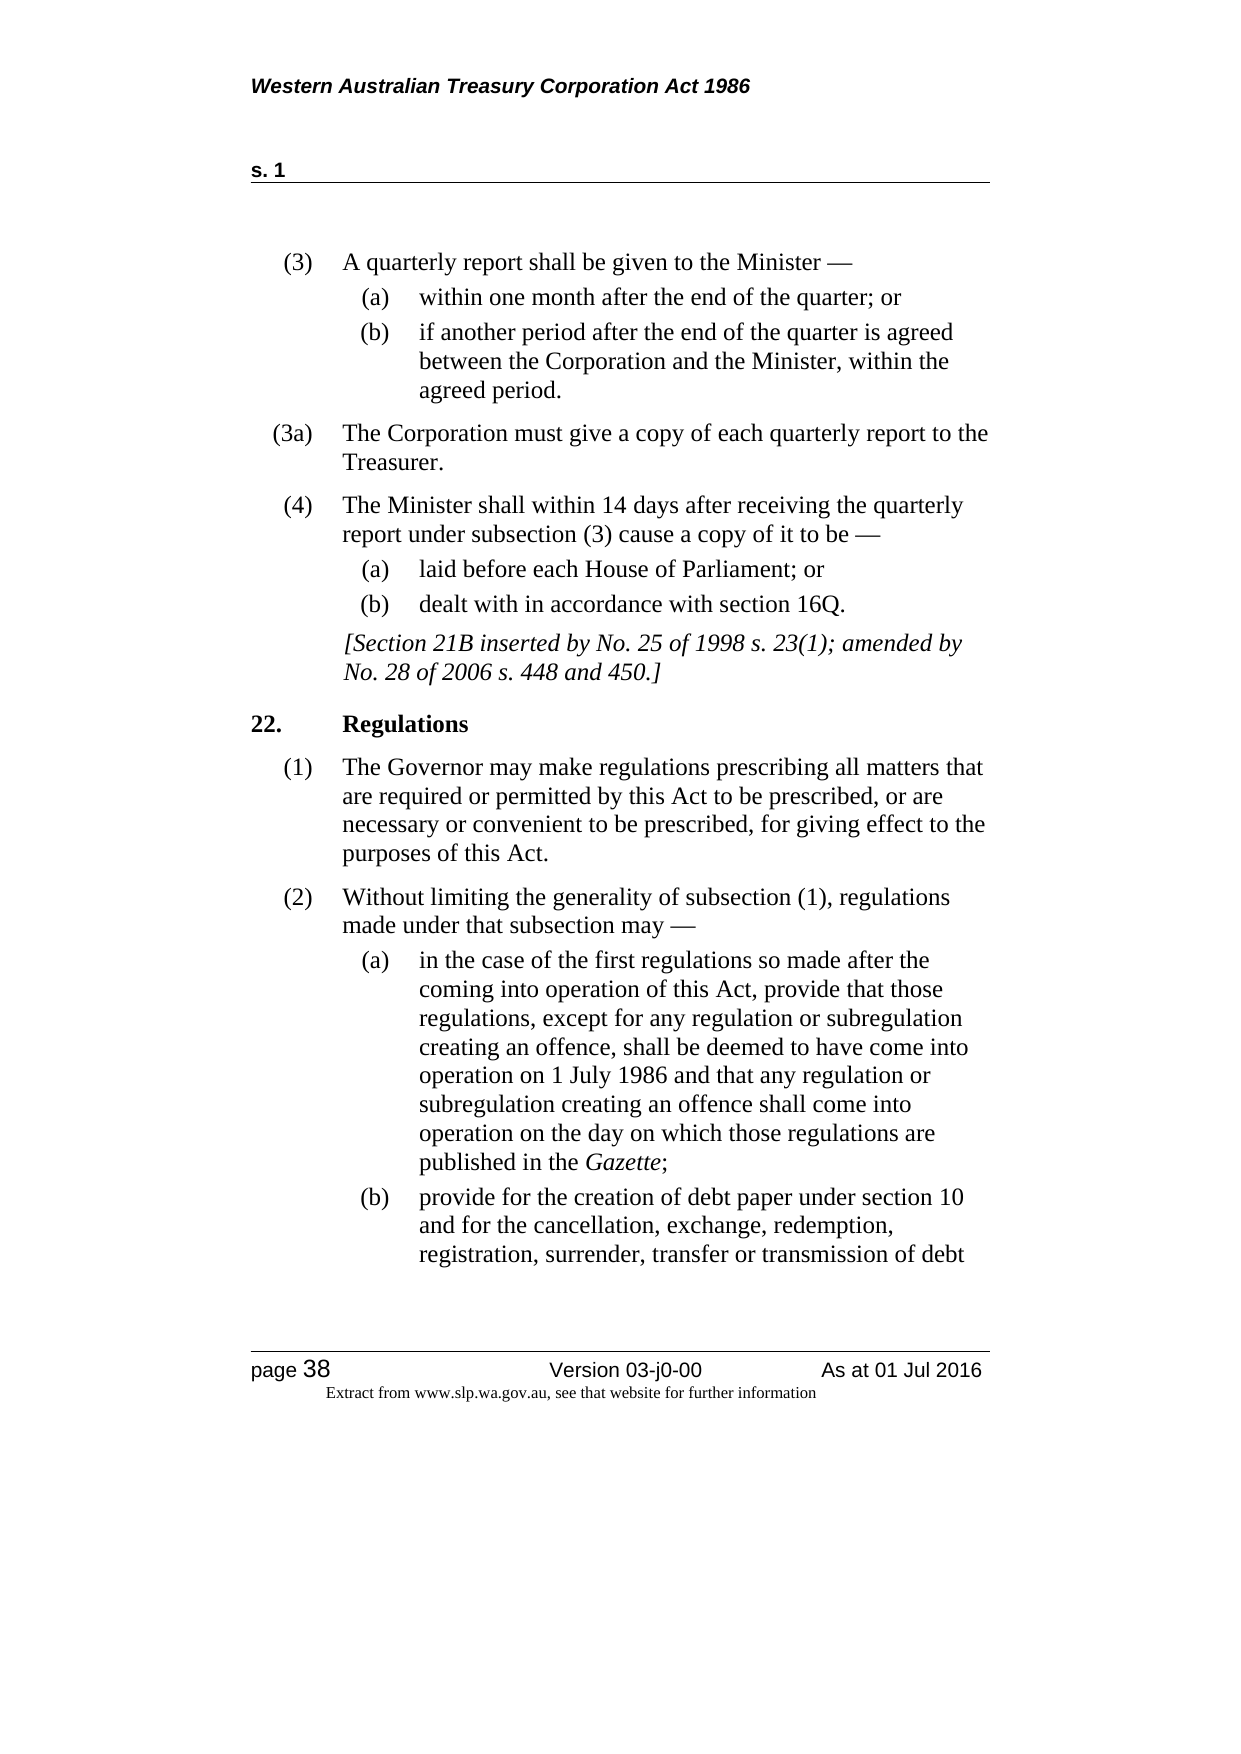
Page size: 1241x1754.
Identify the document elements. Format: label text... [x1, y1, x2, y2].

text (2) Without limiting the generality of subsection (1), regulations made under that subsection may — [251, 882, 990, 939]
text (a) laid before each House of Parliament; or [251, 554, 990, 583]
text (b) if another period after the end of the quarter is agreed between the Corporation and the Minister, within the agreed period. [251, 317, 990, 404]
text (4) The Minister shall within 14 days after receiving the quarterly report under subsection (3) cause a copy of it to be — [251, 490, 990, 548]
subtitle 22. Regulations [251, 709, 990, 737]
text (a) in the case of the first regulations so made after the coming into operation of this Act, provide that those regulations, except for any regulation or subregulation creating an offence, shall be deemed to have come into operation on 1 July 1986 and that any regulation or subregulation creating an offence shall come into operation on the day on which those regulations are published in the Gazette; [251, 945, 990, 1175]
text (a) within one month after the end of the quarter; or [251, 282, 990, 311]
text (1) The Governor may make regulations prescribing all matters that are required or permitted by this Act to be prescribed, or are necessary or convenient to be prescribed, for giving effect to the purposes of this Act. [251, 752, 990, 867]
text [251, 1182, 990, 1268]
text (b) dealt with in accordance with section 16Q. [251, 589, 990, 618]
text (3a) The Corporation must give a copy of each quarterly report to the Treasurer. [251, 418, 990, 476]
text [Section 21B inserted by No. 25 of 1998 s. 23(1); amended by No. 28 of 2006 s. 448 and 450.] [251, 628, 990, 686]
text (3) A quarterly report shall be given to the Minister — [251, 247, 990, 276]
